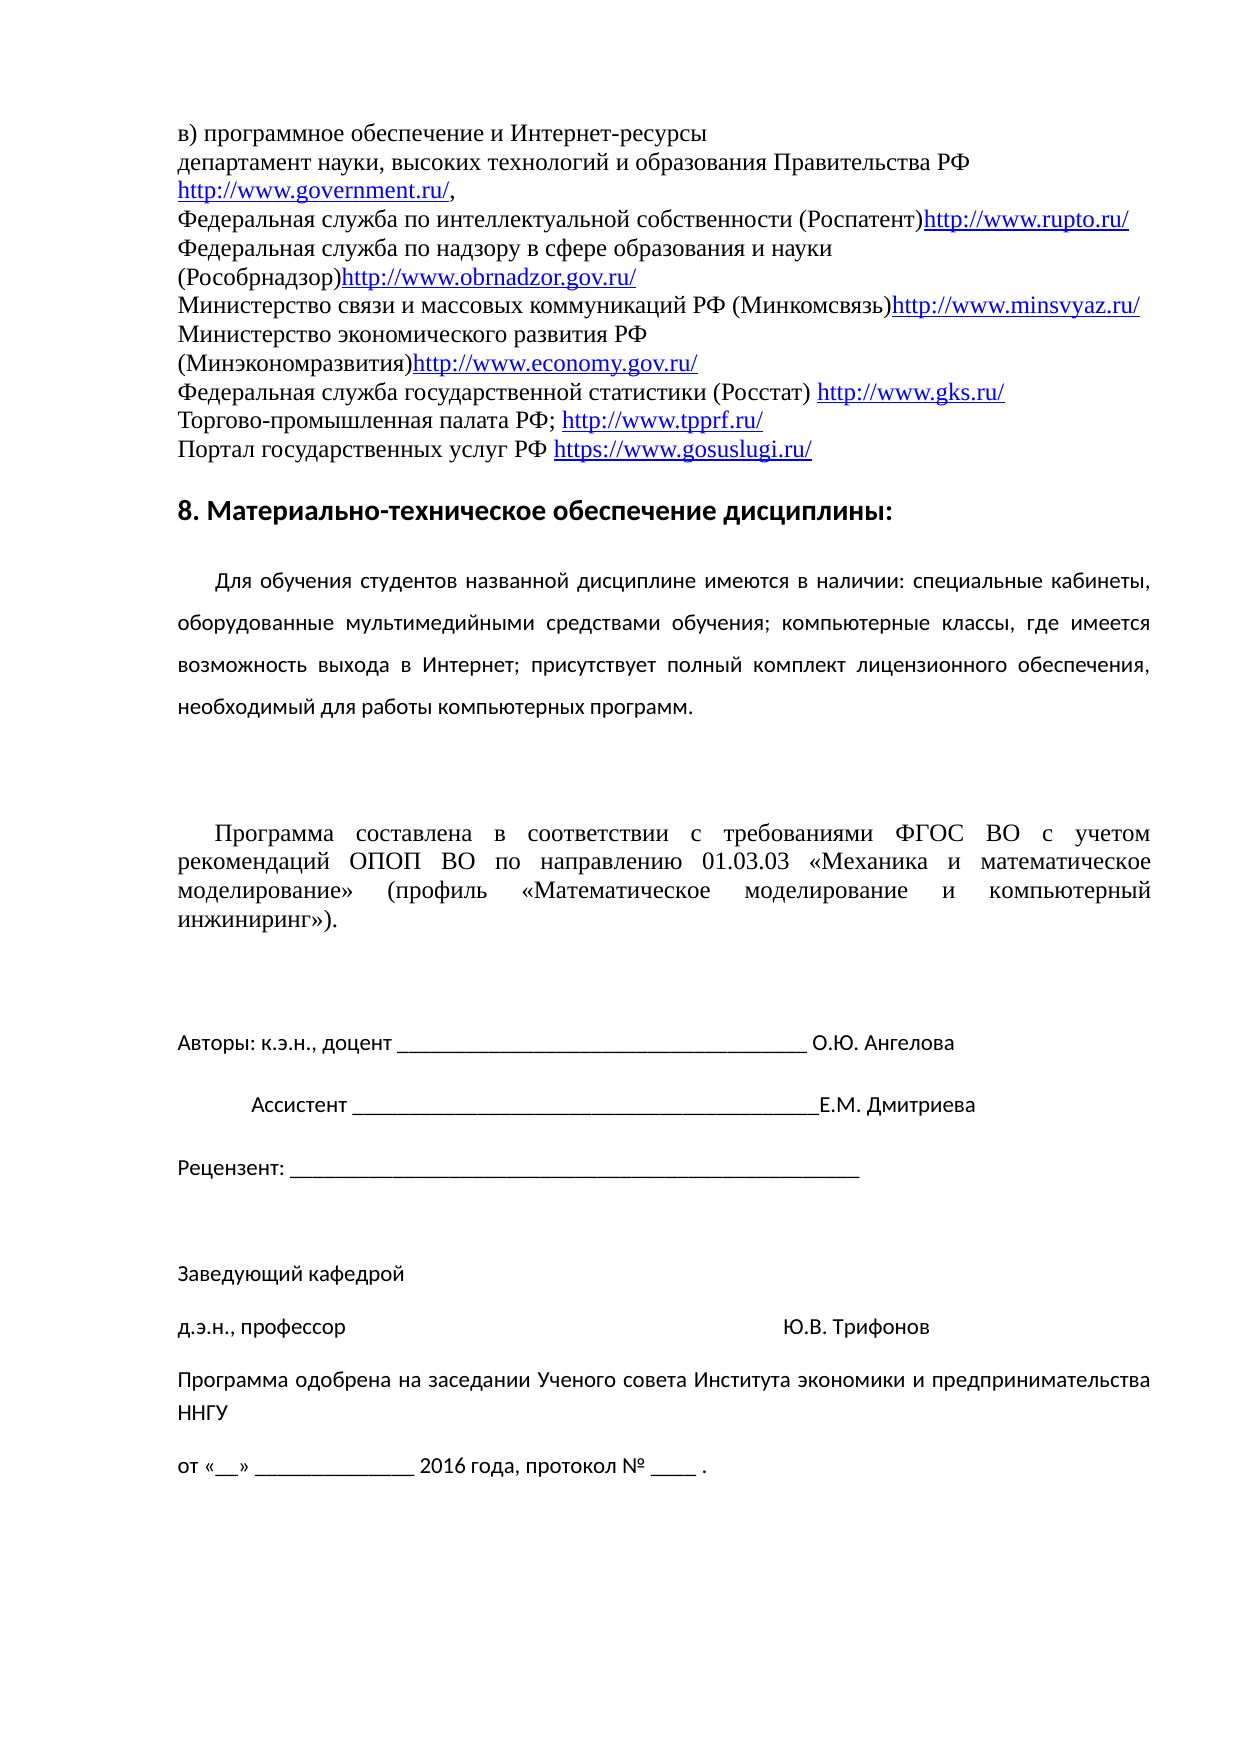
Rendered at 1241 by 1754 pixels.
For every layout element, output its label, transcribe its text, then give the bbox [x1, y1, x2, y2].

text Программа составлена в соответствии с требованиями ФГОС ВО с учетом рекомендаций ОПОП ВО по направлению 01.03.03 «Механика и математическое моделирование» (профиль «Математическое моделирование и компьютерный инжиниринг»). [177, 818, 1152, 933]
text от «__» ______________ 2016 года, протокол № ____ . [177, 1451, 1152, 1479]
text в) программное обеспечение и Интернет-ресурсы [177, 118, 1152, 147]
text департамент науки, высоких технологий и образования Правительства РФ http://www.government.ru/, [177, 147, 1152, 204]
text Авторы: к.э.н., доцент ____________________________________ О.Ю. Ангелова [177, 1028, 1152, 1056]
text Для обучения студентов названной дисциплине имеются в наличии: специальные кабинеты, оборудованные мультимедийными средствами обучения; компьютерные классы, где имеется возможность выхода в Интернет; присутствует полный комплект лицензионного обеспечения, необходимый для работы компьютерных программ. [177, 566, 1152, 720]
text Заведующий кафедрой [177, 1259, 1152, 1287]
text Министерство связи и массовых коммуникаций РФ (Минкомсвязь)http://www.minsvyaz.ru/ [177, 291, 1152, 319]
text Рецензент: __________________________________________________ [177, 1153, 1152, 1181]
text Торгово-промышленная палата РФ; http://www.tpprf.ru/ [177, 406, 1152, 434]
text 8. Материально-техническое обеспечение дисциплины: [177, 492, 1152, 527]
text Министерство экономического развития РФ (Минэкономразвития)http://www.economy.gov.ru/ [177, 319, 1152, 377]
text Федеральная служба по интеллектуальной собственности (Роспатент)http://www.rupto.ru/ [177, 204, 1152, 233]
text Федеральная служба государственной статистики (Росстат) http://www.gks.ru/ [177, 377, 1152, 406]
text Федеральная служба по надзору в сфере образования и науки (Рособрнадзор)http://www.obrnadzor.gov.ru/ [177, 233, 1152, 291]
text Ассистент _________________________________________Е.М. Дмитриева [177, 1091, 1152, 1119]
text Программа одобрена на заседании Ученого совета Института экономики и предпринимательства ННГУ [177, 1366, 1152, 1426]
text д.э.н., профессор Ю.В. Трифонов [177, 1312, 1152, 1341]
text Портал государственных услуг РФ https://www.gosuslugi.ru/ [177, 434, 1152, 463]
